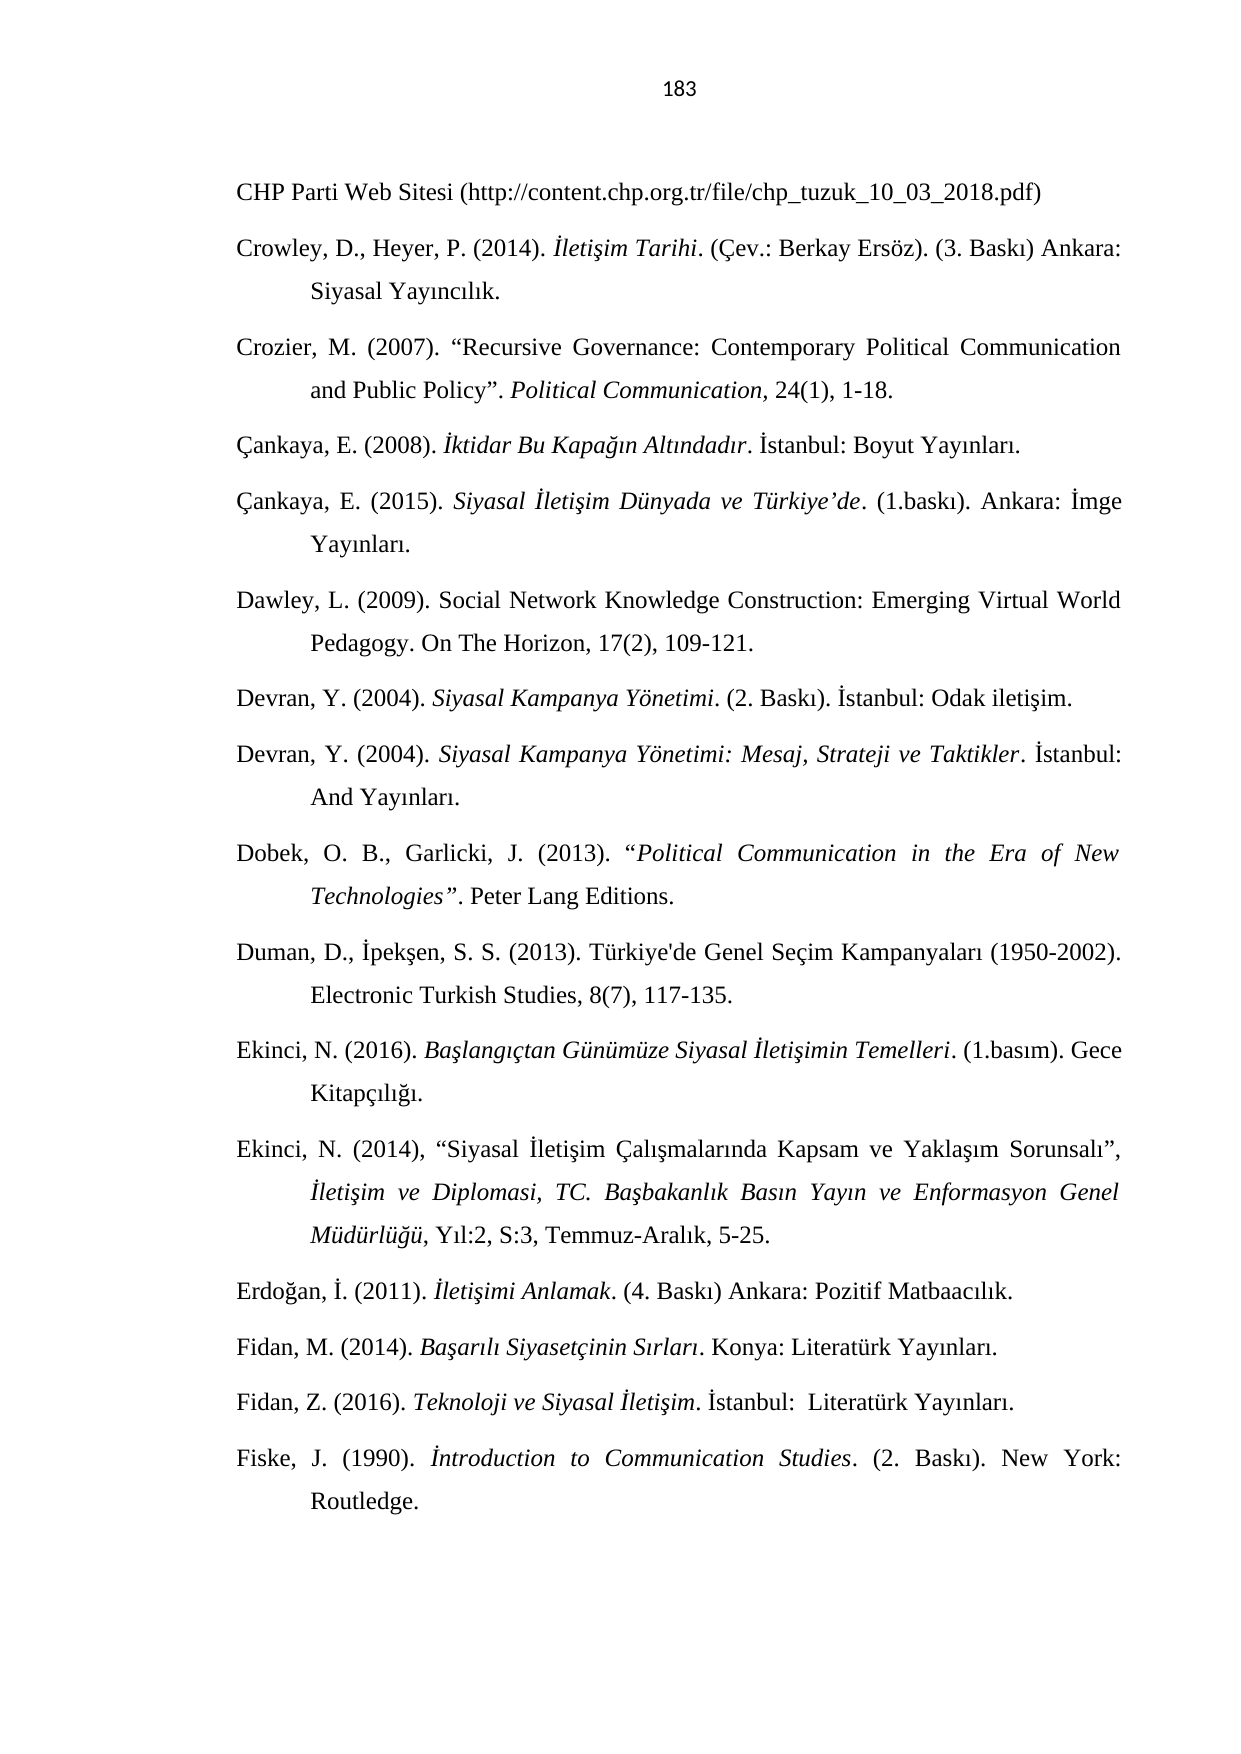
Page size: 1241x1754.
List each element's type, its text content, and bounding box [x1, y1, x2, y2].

text Devran, Y. (2004). Siyasal Kampanya Yönetimi. (2. Baskı). İstanbul: Odak iletişim. [236, 683, 1122, 712]
text Duman, D., İpekşen, S. S. (2013). Türkiye'de Genel Seçim Kampanyaları (1950-2002). Electronic Turkish Studies, 8(7), 117-135. [236, 937, 1122, 1008]
text Çankaya, E. (2015). Siyasal İletişim Dünyada ve Türkiye’de. (1.baskı). Ankara: İmge Yayınları. [236, 486, 1122, 558]
text Erdoğan, İ. (2011). İletişimi Anlamak. (4. Baskı) Ankara: Pozitif Matbaacılık. [236, 1276, 1122, 1305]
text Ekinci, N. (2016). Başlangıçtan Günümüze Siyasal İletişimin Temelleri. (1.basım). Gece Kitapçılığı. [236, 1035, 1122, 1107]
text Devran, Y. (2004). Siyasal Kampanya Yönetimi: Mesaj, Strateji ve Taktikler. İstanbul: And Yayınları. [236, 739, 1122, 811]
text Dobek, O. B., Garlicki, J. (2013). “Political Communication in the Era of New Technologies”. Peter Lang Editions. [236, 838, 1122, 910]
text CHP Parti Web Sitesi (http://content.chp.org.tr/file/chp_tuzuk_10_03_2018.pdf) [236, 177, 1122, 206]
text Fidan, M. (2014). Başarılı Siyasetçinin Sırları. Konya: Literatürk Yayınları. [236, 1332, 1122, 1360]
text Dawley, L. (2009). Social Network Knowledge Construction: Emerging Virtual World Pedagogy. On The Horizon, 17(2), 109-121. [236, 585, 1122, 657]
text Ekinci, N. (2014), “Siyasal İletişim Çalışmalarında Kapsam ve Yaklaşım Sorunsalı”, İletişim ve Diplomasi, TC. Başbakanlık Basın Yayın ve Enformasyon Genel Müdürlüğü, Yıl:2, S:3, Temmuz-Aralık, 5-25. [236, 1134, 1122, 1249]
text Crowley, D., Heyer, P. (2014). İletişim Tarihi. (Çev.: Berkay Ersöz). (3. Baskı) Ankara: Siyasal Yayıncılık. [236, 233, 1122, 305]
text Crozier, M. (2007). “Recursive Governance: Contemporary Political Communication and Public Policy”. Political Communication, 24(1), 1-18. [236, 332, 1122, 403]
text Çankaya, E. (2008). İktidar Bu Kapağın Altındadır. İstanbul: Boyut Yayınları. [236, 430, 1122, 459]
text Fiske, J. (1990). İntroduction to Communication Studies. (2. Baskı). New York: Routledge. [236, 1443, 1122, 1515]
text Fidan, Z. (2016). Teknoloji ve Siyasal İletişim. İstanbul: Literatürk Yayınları. [236, 1387, 1122, 1416]
